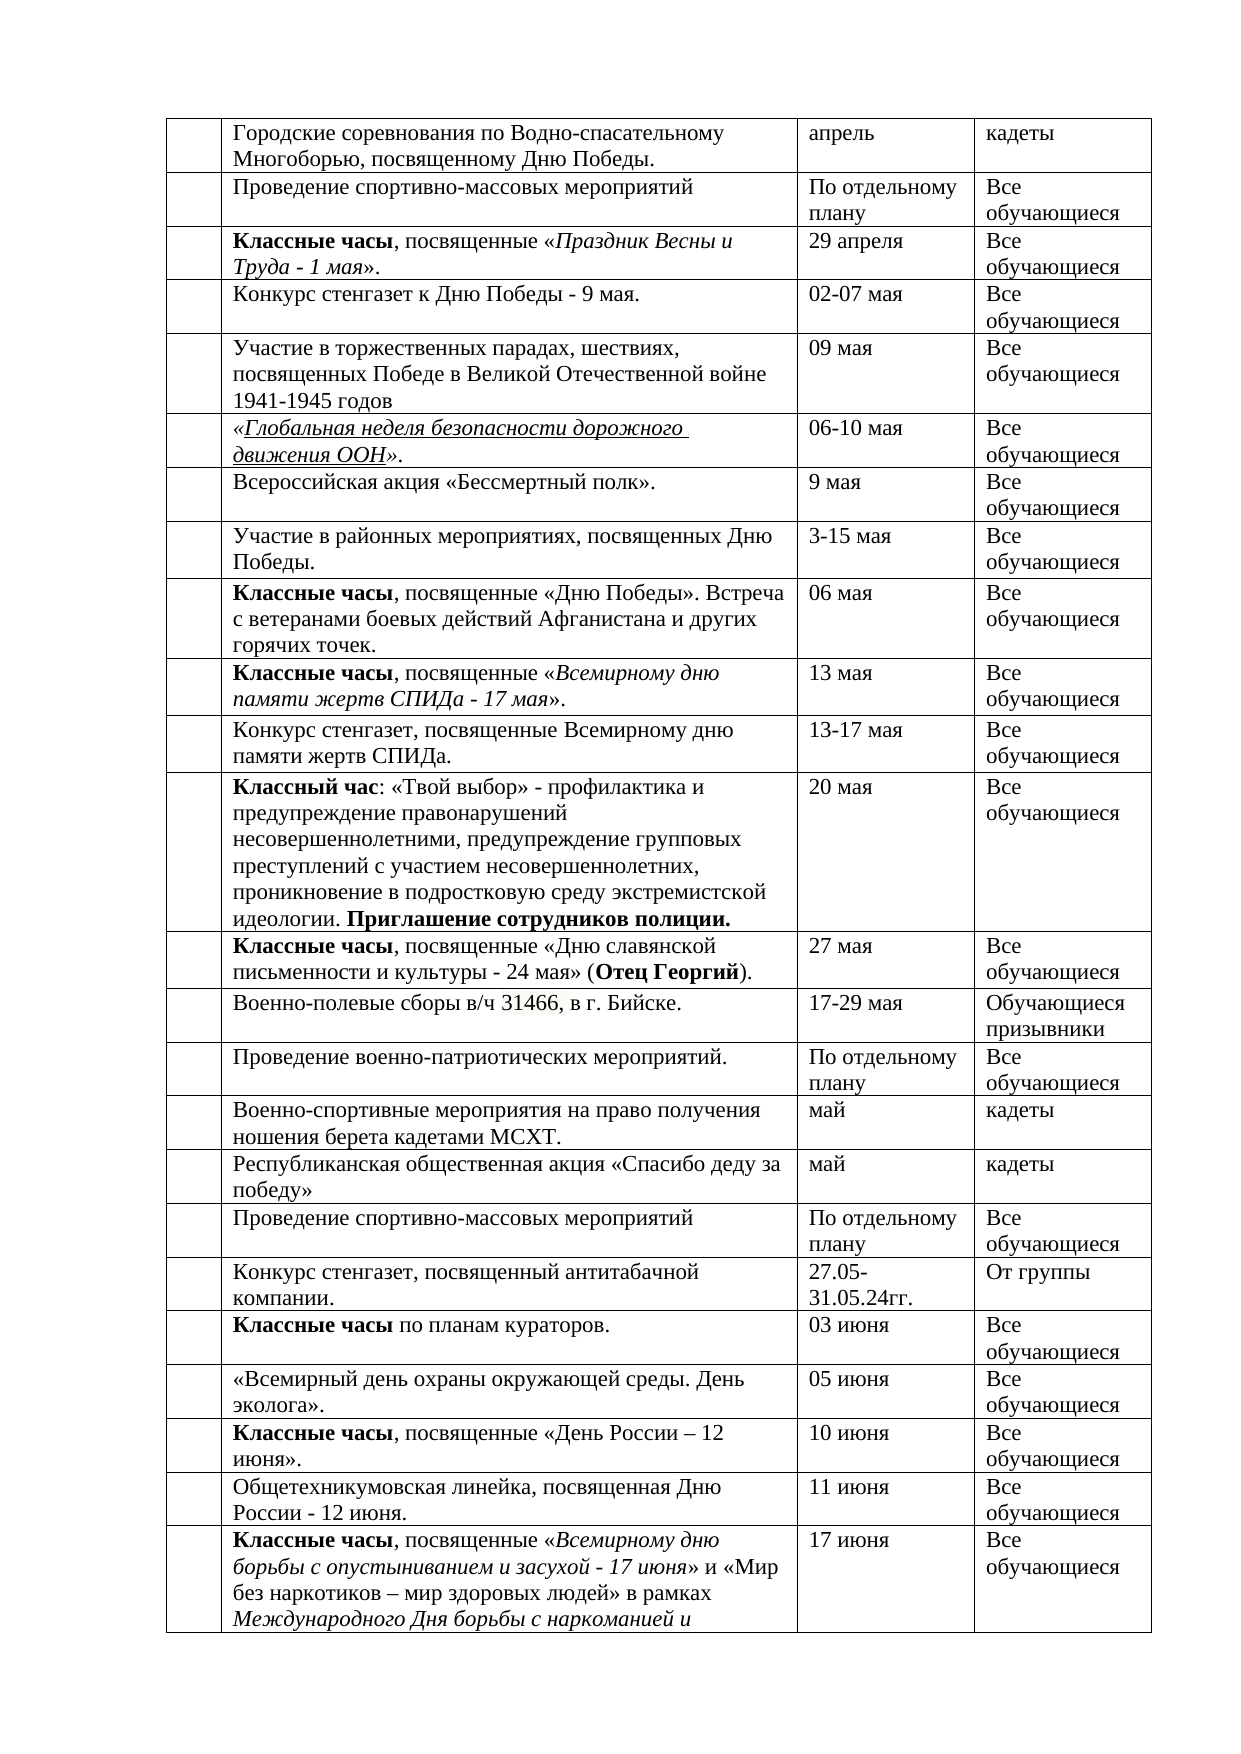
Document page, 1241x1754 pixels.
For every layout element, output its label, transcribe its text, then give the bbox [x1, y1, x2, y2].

table_cell май [798, 1150, 974, 1203]
table_cell 27 мая [798, 932, 974, 988]
table_cell [167, 773, 221, 931]
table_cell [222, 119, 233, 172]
table_cell «Глобальная неделя безопасности дорожного движения ООН». [222, 414, 797, 467]
table_cell 13-17 мая [798, 716, 974, 772]
table_cell Классный час: «Твой выбор» - профилактика и предупреждение правонарушений несовершеннолетними, предупреждение групповых преступлений с участием несовершеннолетних, проникновение в подростковую среду экстремистской идеологии. Приглашение сотрудников полиции. [222, 773, 797, 931]
table_cell 03 июня [798, 1311, 974, 1364]
table_cell Все обучающиеся [975, 659, 1151, 715]
table_cell 09 мая [798, 334, 974, 413]
table_cell [167, 173, 221, 226]
table_cell Все обучающиеся [975, 773, 1151, 931]
table_cell Классные часы, посвященные «Дню славянской письменности и культуры - 24 мая» (Отец Георгий). [222, 932, 797, 988]
table_cell май [798, 1096, 974, 1149]
table_cell Все обучающиеся [975, 334, 1151, 413]
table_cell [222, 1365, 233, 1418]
table_cell По отдельному плану [798, 173, 974, 226]
table_cell Все обучающиеся [975, 932, 1151, 988]
table_cell Все обучающиеся [975, 1473, 1151, 1525]
table_cell Классные часы, посвященные «День России – 12 июня». [222, 1419, 797, 1472]
table_cell [167, 119, 221, 172]
table_cell 02-07 мая [798, 280, 974, 333]
table_cell Все обучающиеся [975, 716, 1151, 772]
table_cell Все обучающиеся [975, 1204, 1151, 1257]
table_cell Все обучающиеся [975, 414, 1151, 467]
table_cell Все обучающиеся [975, 1043, 1151, 1095]
table_cell Участие в торжественных парадах, шествиях, посвященных Победе в Великой Отечественной войне 1941-1945 годов [222, 334, 797, 413]
table_cell [167, 468, 221, 521]
table_cell кадеты [975, 1150, 1151, 1203]
table_cell По отдельному плану [798, 1043, 974, 1095]
table_cell Классные часы по планам кураторов. [222, 1311, 797, 1364]
table_cell Все обучающиеся [975, 579, 1151, 658]
table_cell апрель [798, 119, 974, 172]
table_cell Конкурс стенгазет, посвященный антитабачной компании. [222, 1258, 797, 1310]
table_cell Обучающиеся призывники [975, 989, 1151, 1042]
table_cell 27.05-31.05.24гг. [798, 1258, 974, 1310]
table_cell Все обучающиеся [975, 227, 1151, 279]
table_cell Классные часы, посвященные «Дню Победы». Встреча с ветеранами боевых действий Афганистана и других горячих точек. [222, 579, 797, 658]
table_cell Все обучающиеся [975, 280, 1151, 333]
table_cell Все обучающиеся [975, 468, 1151, 521]
table_cell Проведение военно-патриотических мероприятий. [222, 1043, 797, 1095]
table_cell [167, 334, 221, 413]
table_cell Военно-полевые сборы в/ч 31466, в г. Бийске. [222, 989, 797, 1042]
table_cell Классные часы, посвященные «Всемирному дню памяти жертв СПИДа - 17 мая». [222, 659, 797, 715]
table_cell [167, 522, 221, 578]
table_cell 3-15 мая [798, 522, 974, 578]
table_cell [167, 1473, 221, 1525]
table_cell [167, 1526, 221, 1632]
table_cell 20 мая [798, 773, 974, 931]
table_cell 17-29 мая [798, 989, 974, 1042]
table_cell Военно-спортивные мероприятия на право получения ношения берета кадетами МСХТ. [222, 1096, 797, 1149]
table_cell кадеты [975, 119, 1151, 172]
table_cell [167, 280, 221, 333]
table_cell [167, 989, 221, 1042]
table_cell Классные часы, посвященные «Праздник Весны и Труда - 1 мая». [222, 227, 797, 279]
table_cell кадеты [975, 1096, 1151, 1149]
table_cell Городские соревнования по Водно-спасательному Многоборью, посвященному Дню Победы. [655, 119, 797, 172]
table_cell Проведение спортивно-массовых мероприятий [222, 1204, 797, 1257]
table_cell Участие в районных мероприятиях, посвященных Дню Победы. [222, 522, 797, 578]
table_cell Все обучающиеся [975, 522, 1151, 578]
table_cell Все обучающиеся [975, 1365, 1151, 1418]
table_cell Всероссийская акция «Бессмертный полк». [222, 468, 797, 521]
table_cell Проведение спортивно-массовых мероприятий [222, 173, 797, 226]
table_cell [167, 1258, 221, 1310]
table_cell Конкурс стенгазет, посвященные Всемирному дню памяти жертв СПИДа. [222, 716, 797, 772]
table_cell [167, 1043, 221, 1095]
table_cell Все обучающиеся [975, 1419, 1151, 1472]
table_cell От группы [975, 1258, 1151, 1310]
table_cell 06-10 мая [798, 414, 974, 467]
table_cell [167, 579, 221, 658]
table_cell [167, 1150, 221, 1203]
table_cell 9 мая [798, 468, 974, 521]
table_cell [167, 1365, 221, 1418]
table_cell 06 мая [798, 579, 974, 658]
table_cell 17 июня [798, 1526, 974, 1632]
table_cell 11 июня [798, 1473, 974, 1525]
table_cell Все обучающиеся [975, 1526, 1151, 1632]
table_cell [167, 1204, 221, 1257]
table_cell 10 июня [798, 1419, 974, 1472]
table_cell [167, 716, 221, 772]
table_cell [167, 1311, 221, 1364]
table_cell [167, 1096, 221, 1149]
table_cell По отдельному плану [798, 1204, 974, 1257]
table_cell Общетехникумовская линейка, посвященная Дню России - 12 июня. [222, 1473, 797, 1525]
table_cell 05 июня [798, 1365, 974, 1418]
table_cell «Всемирный день охраны окружающей среды. День эколога». [325, 1365, 797, 1418]
table_cell Конкурс стенгазет к Дню Победы - 9 мая. [222, 280, 797, 333]
table_cell 29 апреля [798, 227, 974, 279]
table_cell Все обучающиеся [975, 173, 1151, 226]
table_cell Республиканская общественная акция «Спасибо деду за победу» [222, 1150, 797, 1203]
table_cell [167, 414, 221, 467]
table_cell [167, 227, 221, 279]
table_cell Все обучающиеся [975, 1311, 1151, 1364]
table_cell [167, 1419, 221, 1472]
table_cell [167, 659, 221, 715]
table_cell [167, 932, 221, 988]
table_cell 13 мая [798, 659, 974, 715]
